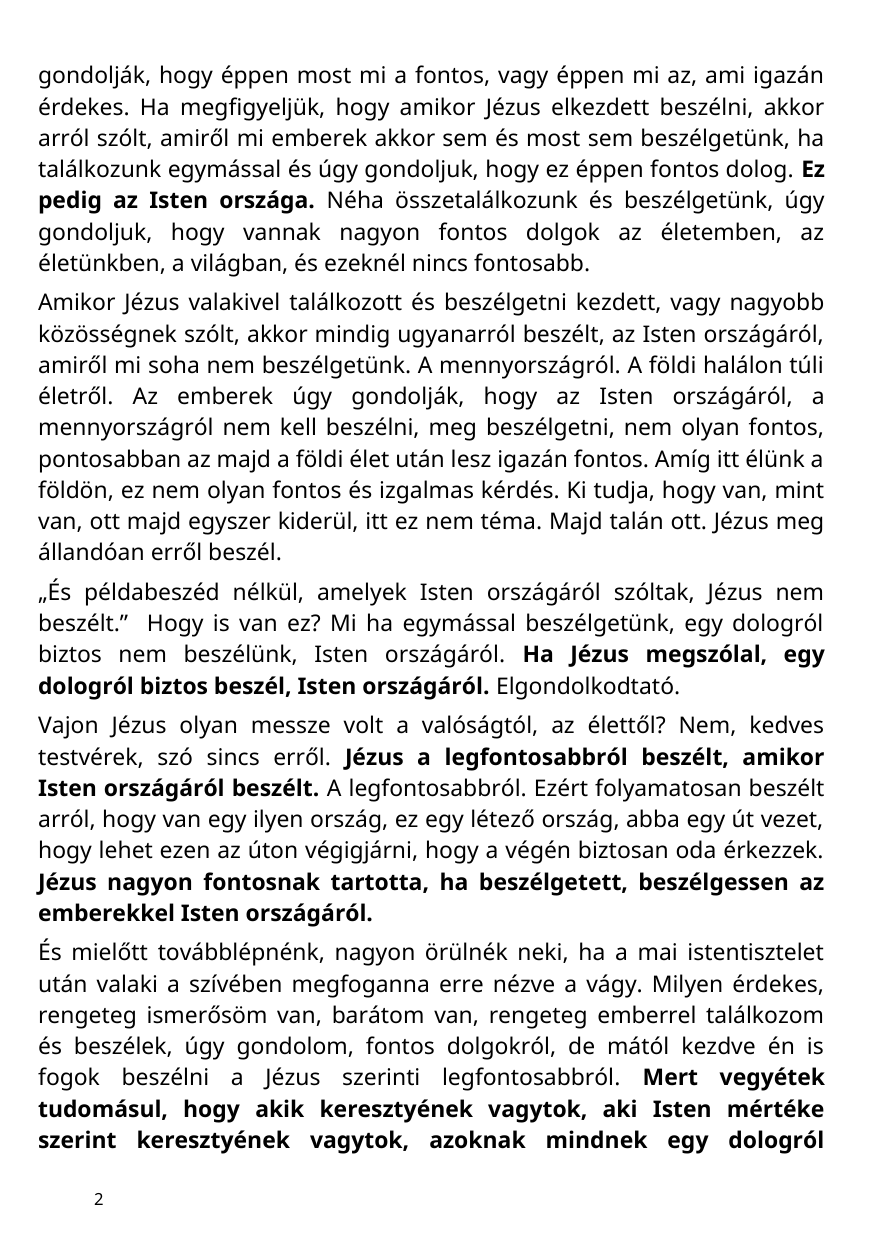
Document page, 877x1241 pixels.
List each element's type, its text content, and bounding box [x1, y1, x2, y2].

text Vajon Jézus olyan messze volt a valóságtól, az élettől? Nem, kedves testvérek, szó sincs erről. Jézus a legfontosabbról beszélt, amikor Isten országáról beszélt. A legfontosabbról. Ezért folyamatosan beszélt arról, hogy van egy ilyen ország, ez egy létező ország, abba egy út vezet, hogy lehet ezen az úton végigjárni, hogy a végén biztosan oda érkezzek. Jézus nagyon fontosnak tartotta, ha beszélgetett, beszélgessen az emberekkel Isten országáról. [38, 709, 825, 928]
text „És példabeszéd nélkül, amelyek Isten országáról szóltak, Jézus nem beszélt.” Hogy is van ez? Mi ha egymással beszélgetünk, egy dologról biztos nem beszélünk, Isten országáról. Ha Jézus megszólal, egy dologról biztos beszél, Isten országáról. Elgondolkodtató. [38, 576, 825, 701]
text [38, 59, 825, 278]
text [38, 936, 825, 1155]
text Amikor Jézus valakivel találkozott és beszélgetni kezdett, vagy nagyobb közösségnek szólt, akkor mindig ugyanarról beszélt, az Isten országáról, amiről mi soha nem beszélgetünk. A mennyországról. A földi halálon túli életről. Az emberek úgy gondolják, hogy az Isten országáról, a mennyországról nem kell beszélni, meg beszélgetni, nem olyan fontos, pontosabban az majd a földi élet után lesz igazán fontos. Amíg itt élünk a földön, ez nem olyan fontos és izgalmas kérdés. Ki tudja, hogy van, mint van, ott majd egyszer kiderül, itt ez nem téma. Majd talán ott. Jézus meg állandóan erről beszél. [38, 286, 825, 567]
